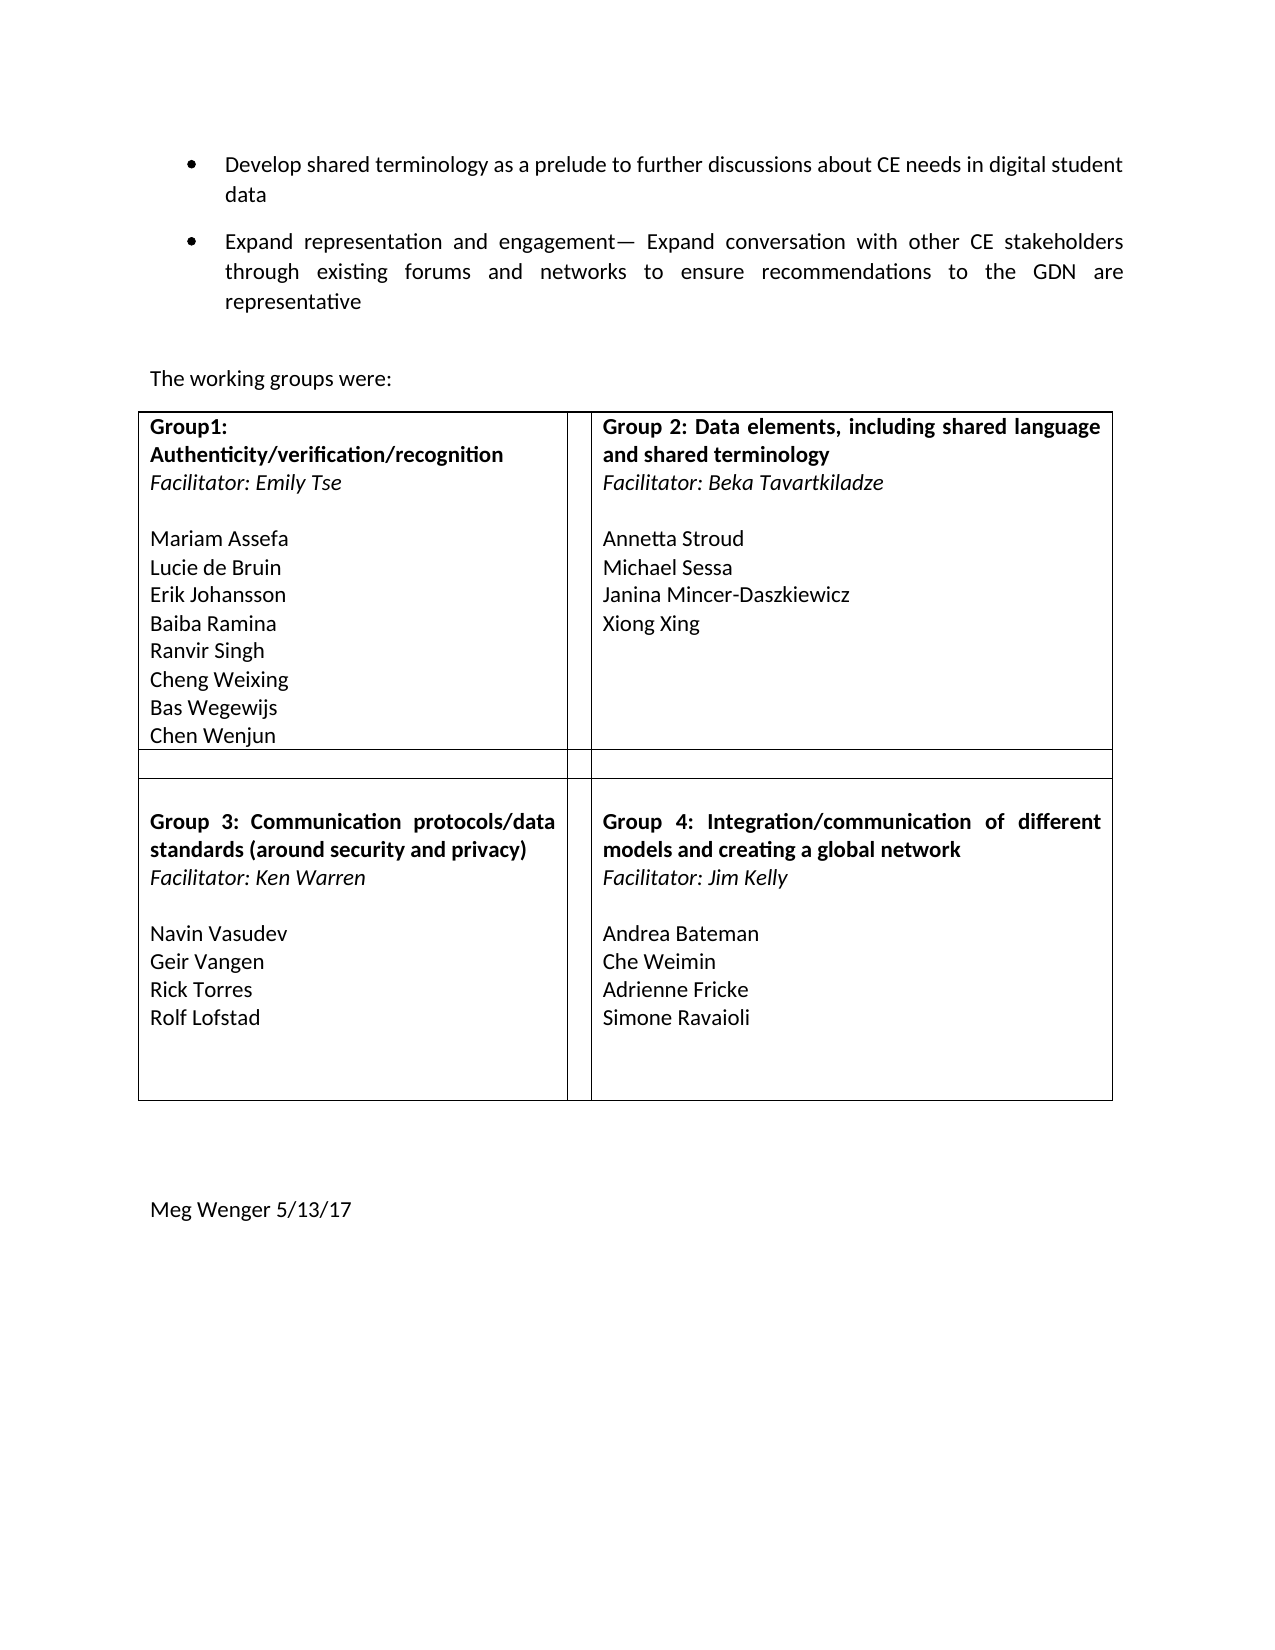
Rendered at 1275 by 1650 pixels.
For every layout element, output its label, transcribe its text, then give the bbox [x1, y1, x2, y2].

table_cell [568, 779, 591, 1100]
table_cell Group 4: Integration/communication of different models and creating a global network Facilitator: Jim Kelly Andrea Bateman Che Weimin Adrienne Fricke Simone Ravaioli [592, 779, 1112, 1100]
table_header Group 2: Data elements, including shared language and shared terminology Facilitator: Beka Tavartkiladze Annetta Stroud Michael Sessa Janina Mincer-Daszkiewicz Xiong Xing [592, 413, 1112, 749]
list Expand representation and engagement— Expand conversation with other CE stakeholders through existing forums and networks to ensure recommendations to the GDN are representative [187, 227, 1125, 346]
list Develop shared terminology as a prelude to further discussions about CE needs in digital student data [187, 150, 1125, 208]
table_cell [568, 750, 591, 778]
table_header Group1: Authenticity/verification/recognition Facilitator: Emily Tse Mariam Assefa Lucie de Bruin Erik Johansson Baiba Ramina Ranvir Singh Cheng Weixing Bas Wegewijs Chen Wenjun [139, 413, 567, 749]
table_header [568, 413, 591, 749]
table_cell [592, 750, 1112, 778]
text The working groups were: [150, 364, 1125, 393]
table_cell Group 3: Communication protocols/data standards (around security and privacy) Facilitator: Ken Warren Navin Vasudev Geir Vangen Rick Torres Rolf Lofstad [139, 779, 567, 1100]
text Meg Wenger 5/13/17 [150, 1195, 1125, 1223]
table_cell [139, 750, 567, 778]
